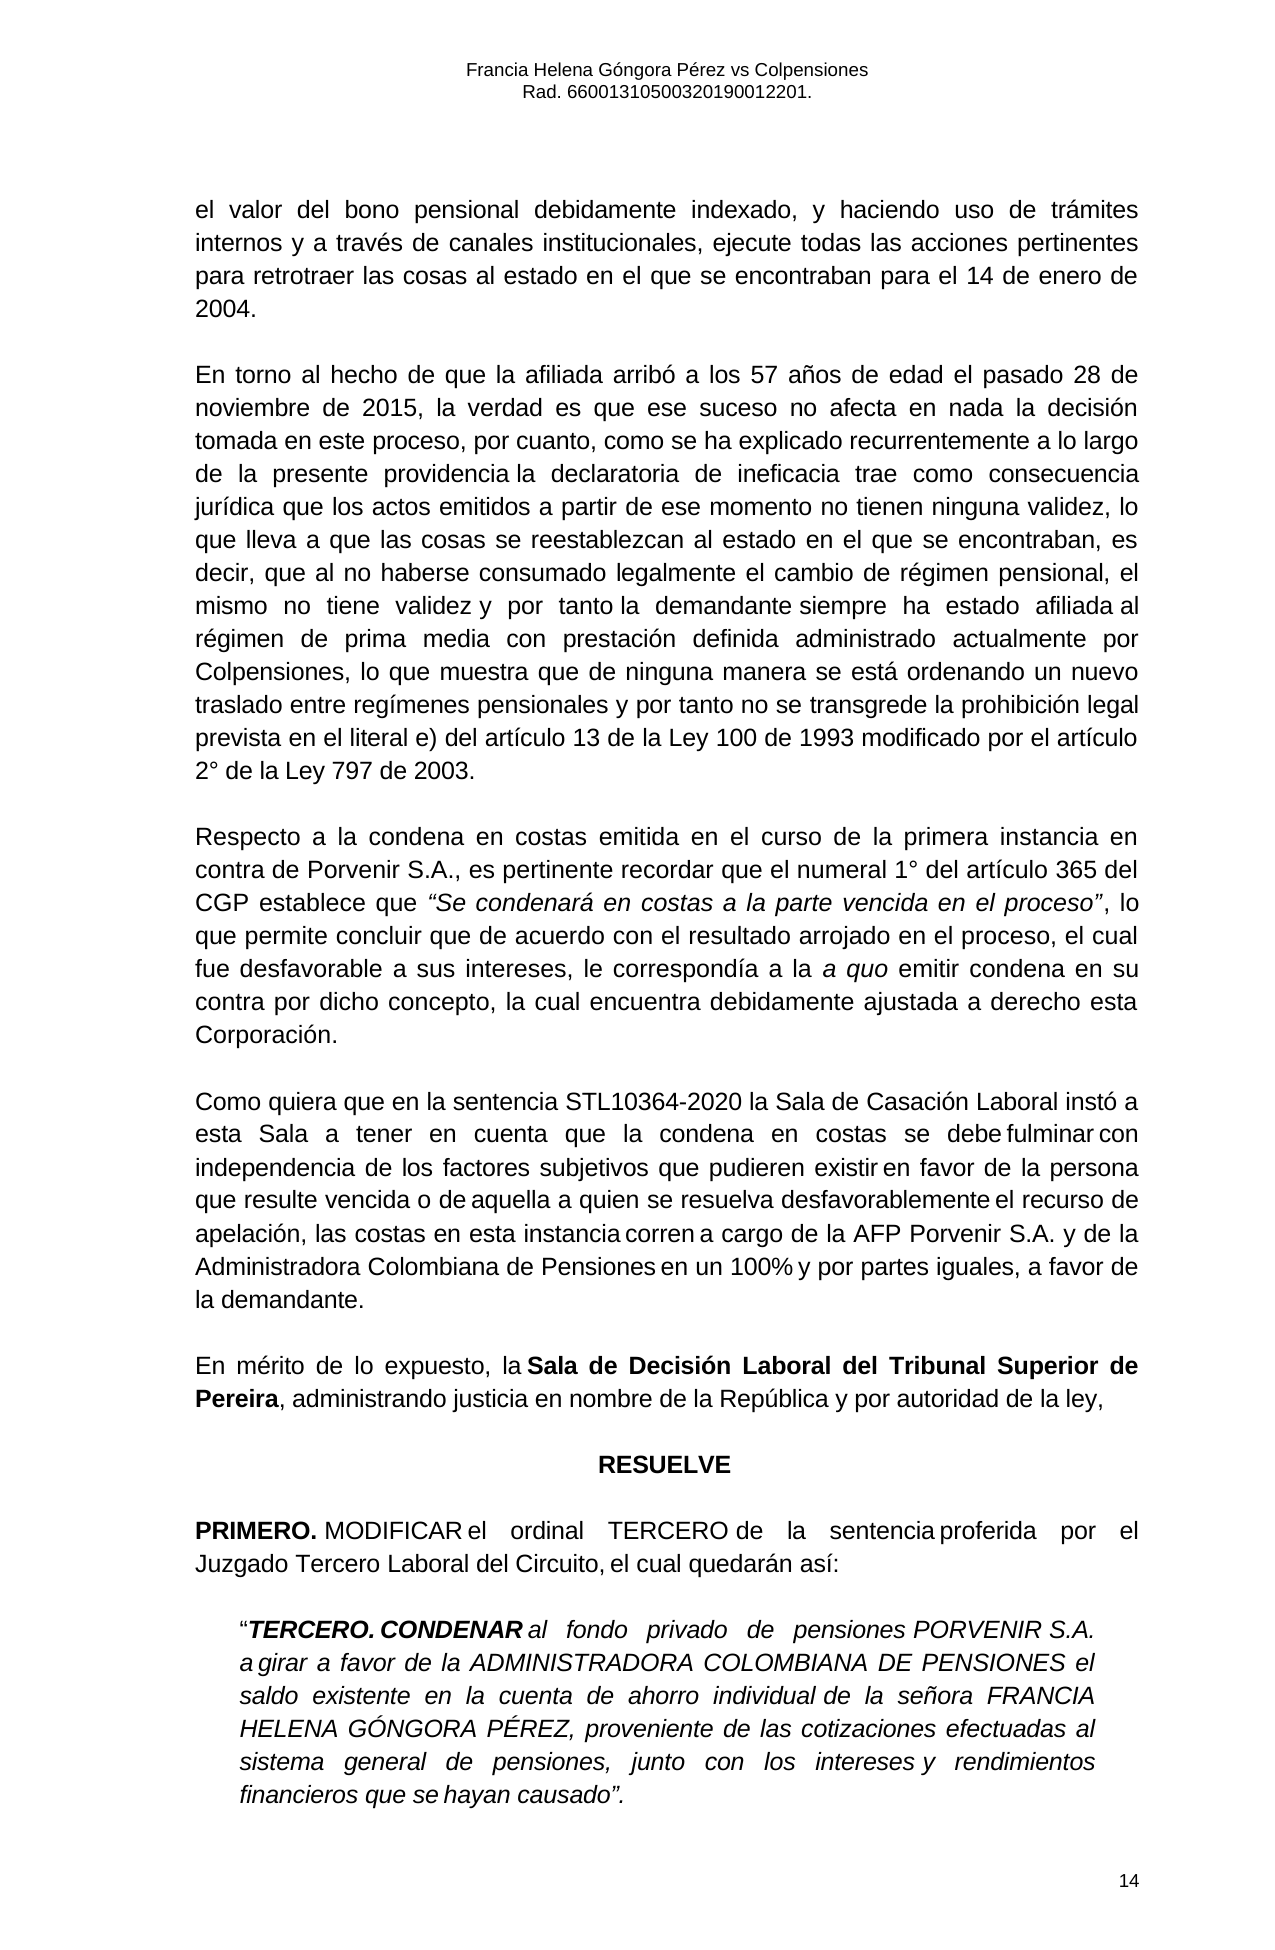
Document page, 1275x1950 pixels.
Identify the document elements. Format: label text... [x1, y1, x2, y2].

text RESUELVE [195, 1450, 1139, 1478]
text Respecto a la condena en costas emitida en el curso de la primera instancia en contra de Porvenir S.A., es pertinente recordar que el numeral 1° del artículo 365 del CGP establece que “Se condenará en costas a la parte vencida en el proceso”, lo que permite concluir que de acuerdo con el resultado arrojado en el proceso, el cual fue desfavorable a sus intereses, le correspondía a la a quo emitir condena en su contra por dicho concepto, la cual encuentra debidamente ajustada a derecho esta Corporación. [195, 822, 1139, 1049]
text Como quiera que en la sentencia STL10364-2020 la Sala de Casación Laboral instó a esta Sala a tener en cuenta que la condena en costas se debe fulminar con independencia de los factores subjetivos que pudieren existir en favor de la persona que resulte vencida o de aquella a quien se resuelva desfavorablemente el recurso de apelación, las costas en esta instancia corren a cargo de la AFP Porvenir S.A. y de la Administradora Colombiana de Pensiones en un 100% y por partes iguales, a favor de la demandante. [195, 1086, 1139, 1313]
text En mérito de lo expuesto, la Sala de Decisión Laboral del Tribunal Superior de Pereira, administrando justicia en nombre de la República y por autoridad de la ley, [195, 1351, 1139, 1412]
text En torno al hecho de que la afiliada arribó a los 57 años de edad el pasado 28 de noviembre de 2015, la verdad es que ese suceso no afecta en nada la decisión tomada en este proceso, por cuanto, como se ha explicado recurrentemente a lo largo de la presente providencia la declaratoria de ineficacia trae como consecuencia jurídica que los actos emitidos a partir de ese momento no tienen ninguna validez, lo que lleva a que las cosas se reestablezcan al estado en el que se encontraban, es decir, que al no haberse consumado legalmente el cambio de régimen pensional, el mismo no tiene validez y por tanto la demandante siempre ha estado afiliada al régimen de prima media con prestación definida administrado actualmente por Colpensiones, lo que muestra que de ninguna manera se está ordenando un nuevo traslado entre regímenes pensionales y por tanto no se transgrede la prohibición legal prevista en el literal e) del artículo 13 de la Ley 100 de 1993 modificado por el artículo 2° de la Ley 797 de 2003. [195, 360, 1139, 785]
text “TERCERO. CONDENAR al fondo privado de pensiones PORVENIR S.A. a girar a favor de la ADMINISTRADORA COLOMBIANA DE PENSIONES el saldo existente en la cuenta de ahorro individual de la señora FRANCIA HELENA GÓNGORA PÉREZ, proveniente de las cotizaciones efectuadas al sistema general de pensiones, junto con los intereses y rendimientos financieros que se hayan causado”. [239, 1615, 1095, 1809]
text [195, 195, 1139, 323]
text PRIMERO. MODIFICAR el ordinal TERCERO de la sentencia proferida por el Juzgado Tercero Laboral del Circuito, el cual quedarán así: [195, 1516, 1139, 1577]
